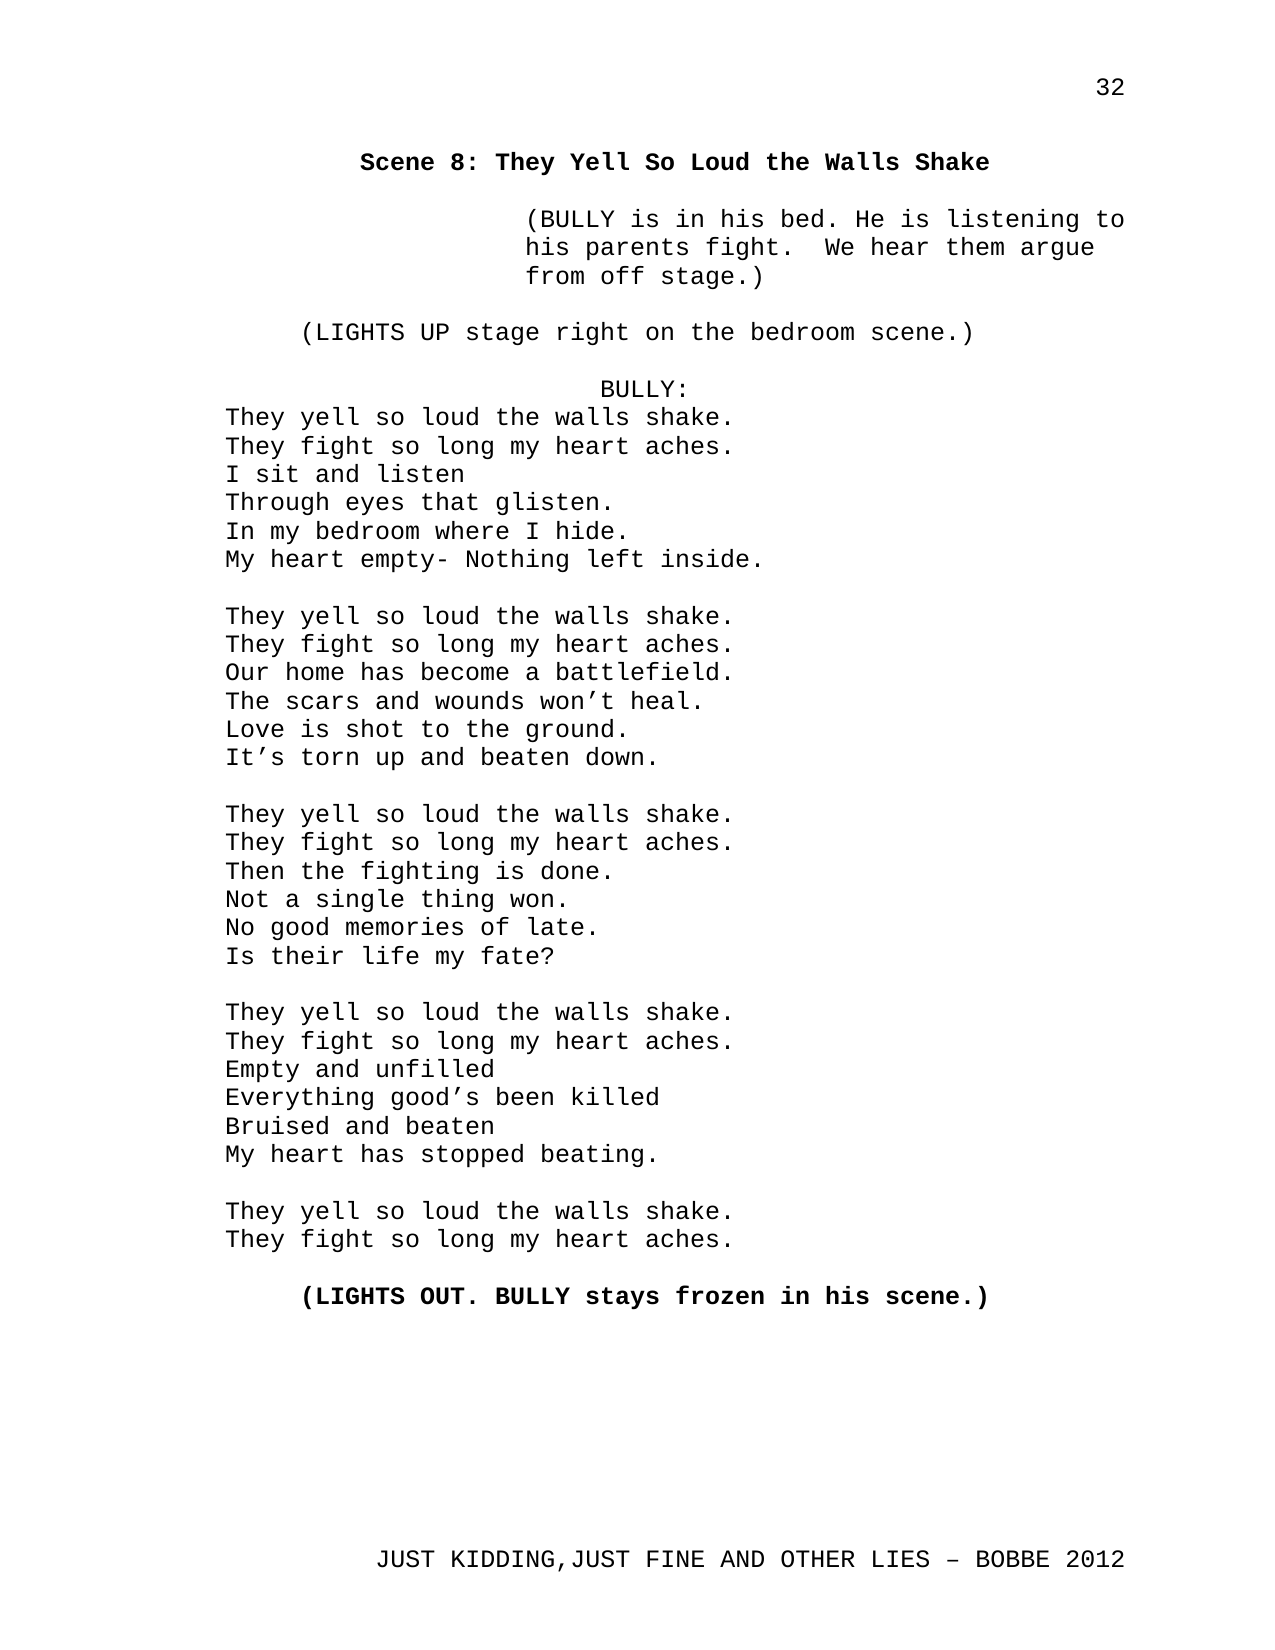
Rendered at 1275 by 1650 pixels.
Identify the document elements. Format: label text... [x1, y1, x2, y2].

text They yell so loud the walls shake. [225, 405, 1125, 433]
text The scars and wounds won’t heal. [225, 688, 1125, 717]
text Then the fighting is done. [225, 858, 1125, 887]
text BULLY: [525, 377, 1125, 405]
text Not a single thing won. [225, 887, 1125, 915]
text (BULLY is in his bed. He is listening to his parents fight. We hear them argue from off stage.) [525, 207, 1125, 292]
text They yell so loud the walls shake. [225, 603, 1125, 632]
text My heart has stopped beating. [225, 1142, 1125, 1170]
text They fight so long my heart aches. [225, 1227, 1125, 1255]
text Love is shot to the ground. [225, 717, 1125, 745]
text Is their life my fate? [225, 943, 1125, 972]
text They fight so long my heart aches. [225, 632, 1125, 660]
text Empty and unfilled [225, 1057, 1125, 1085]
text They fight so long my heart aches. [225, 830, 1125, 858]
text Bruised and beaten [225, 1113, 1125, 1142]
text Our home has become a battlefield. [225, 660, 1125, 688]
text Through eyes that glisten. [225, 490, 1125, 518]
text They fight so long my heart aches. [225, 433, 1125, 462]
text In my bedroom where I hide. [225, 518, 1125, 547]
text It’s torn up and beaten down. [225, 745, 1125, 773]
text They yell so loud the walls shake. [225, 1198, 1125, 1227]
text Everything good’s been killed [225, 1085, 1125, 1113]
text No good memories of late. [225, 915, 1125, 943]
text (LIGHTS UP stage right on the bedroom scene.) [225, 320, 1125, 348]
text Scene 8: They Yell So Loud the Walls Shake [225, 150, 1125, 178]
text They fight so long my heart aches. [225, 1028, 1125, 1057]
text They yell so loud the walls shake. [225, 1000, 1125, 1028]
text They yell so loud the walls shake. [225, 802, 1125, 830]
text I sit and listen [225, 462, 1125, 490]
text My heart empty- Nothing left inside. [225, 547, 1125, 575]
text (LIGHTS OUT. BULLY stays frozen in his scene.) [225, 1283, 1125, 1312]
